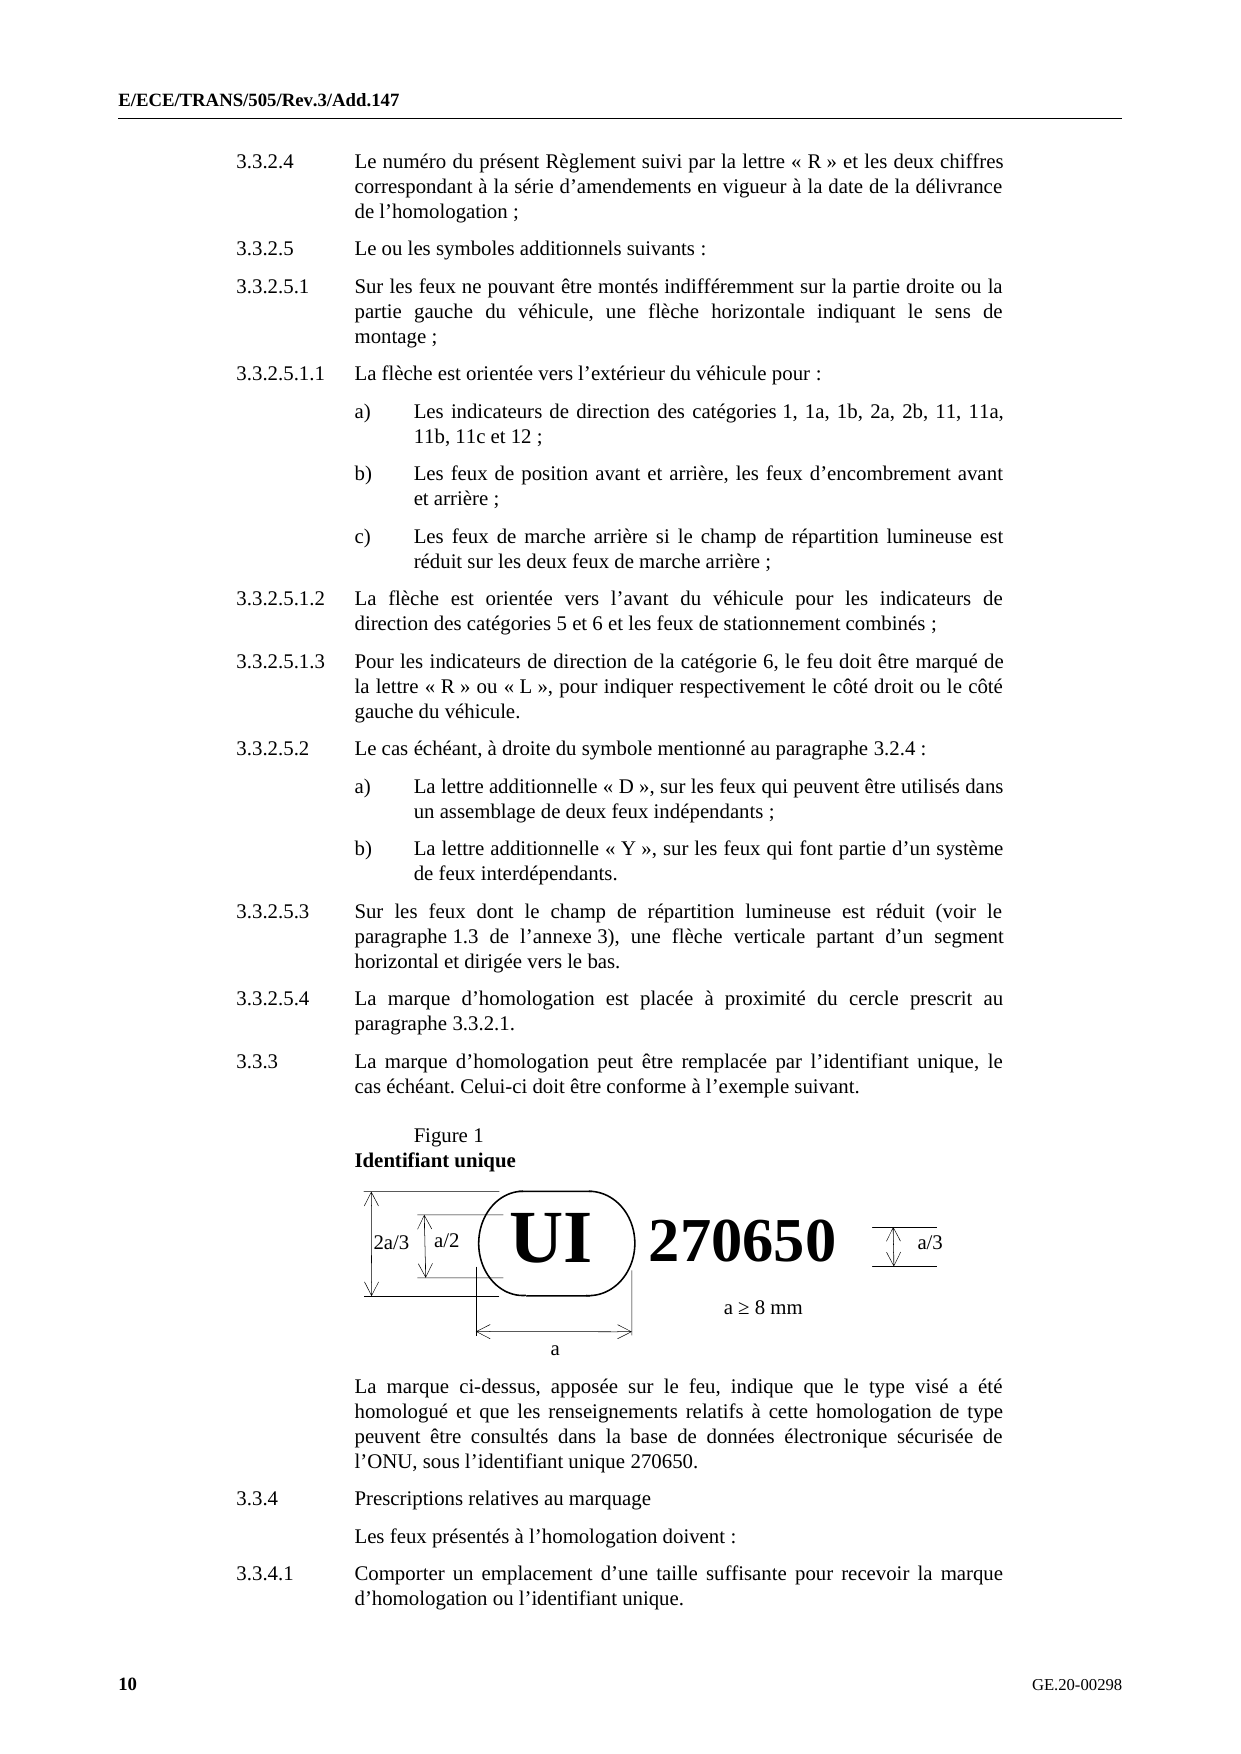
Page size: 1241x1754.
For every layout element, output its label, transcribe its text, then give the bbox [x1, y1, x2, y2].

text a) Les indicateurs de direction des catégories 1, 1a, 1b, 2a, 2b, 11, 11a, 11b, 11c et 12 ; [354, 398, 1004, 448]
text c) Les feux de marche arrière si le champ de répartition lumineuse est réduit sur les deux feux de marche arrière ; [354, 523, 1004, 573]
text Les feux présentés à l’homologation doivent : [354, 1523, 1004, 1548]
text 3.3.2.5.1 Sur les feux ne pouvant être montés indifféremment sur la partie droite ou la partie gauche du véhicule, une flèche horizontale indiquant le sens de montage ; [236, 273, 1004, 348]
text 3.3.4.1 Comporter un emplacement d’une taille suffisante pour recevoir la marque d’homologation ou l’identifiant unique. [236, 1560, 1004, 1610]
text 3.3.2.5 Le ou les symboles additionnels suivants : [236, 235, 1004, 260]
text 3.3.2.5.1.2 La flèche est orientée vers l’avant du véhicule pour les indicateurs de direction des catégories 5 et 6 et les feux de stationnement combinés ; [236, 585, 1004, 635]
text 3.3.2.5.1.1 La flèche est orientée vers l’extérieur du véhicule pour : [236, 360, 1004, 385]
text La marque ci-dessus, apposée sur le feu, indique que le type visé a été homologué et que les renseignements relatifs à cette homologation de type peuvent être consultés dans la base de données électronique sécurisée de l’ONU, sous l’identifiant unique 270650. [354, 1373, 1004, 1473]
text 3.3.2.5.3 Sur les feux dont le champ de répartition lumineuse est réduit (voir le paragraphe 1.3 de l’annexe 3), une flèche verticale partant d’un segment horizontal et dirigée vers le bas. [236, 898, 1004, 973]
text 3.3.2.5.4 La marque d’homologation est placée à proximité du cercle prescrit au paragraphe 3.3.2.1. [236, 985, 1004, 1035]
text 3.3.4 Prescriptions relatives au marquage [236, 1485, 1004, 1510]
text 3.3.2.5.2 Le cas échéant, à droite du symbole mentionné au paragraphe 3.2.4 : [236, 735, 1004, 760]
text b) La lettre additionnelle « Y », sur les feux qui font partie d’un système de feux interdépendants. [354, 835, 1004, 885]
text 3.3.2.5.1.3 Pour les indicateurs de direction de la catégorie 6, le feu doit être marqué de la lettre « R » ou « L », pour indiquer respectivement le côté droit ou le côté gauche du véhicule. [236, 648, 1004, 723]
text 3.3.3 La marque d’homologation peut être remplacée par l’identifiant unique, le cas échéant. Celui-ci doit être conforme à l’exemple suivant. [236, 1048, 1004, 1098]
text a) La lettre additionnelle « D », sur les feux qui peuvent être utilisés dans un assemblage de deux feux indépendants ; [354, 773, 1004, 823]
text b) Les feux de position avant et arrière, les feux d’encombrement avant et arrière ; [354, 460, 1004, 510]
text 3.3.2.4 Le numéro du présent Règlement suivi par la lettre « R » et les deux chiffres correspondant à la série d’amendements en vigueur à la date de la délivrance de l’homologation ; [236, 148, 1004, 223]
text Figure 1 Identifiant unique [354, 1123, 1004, 1173]
